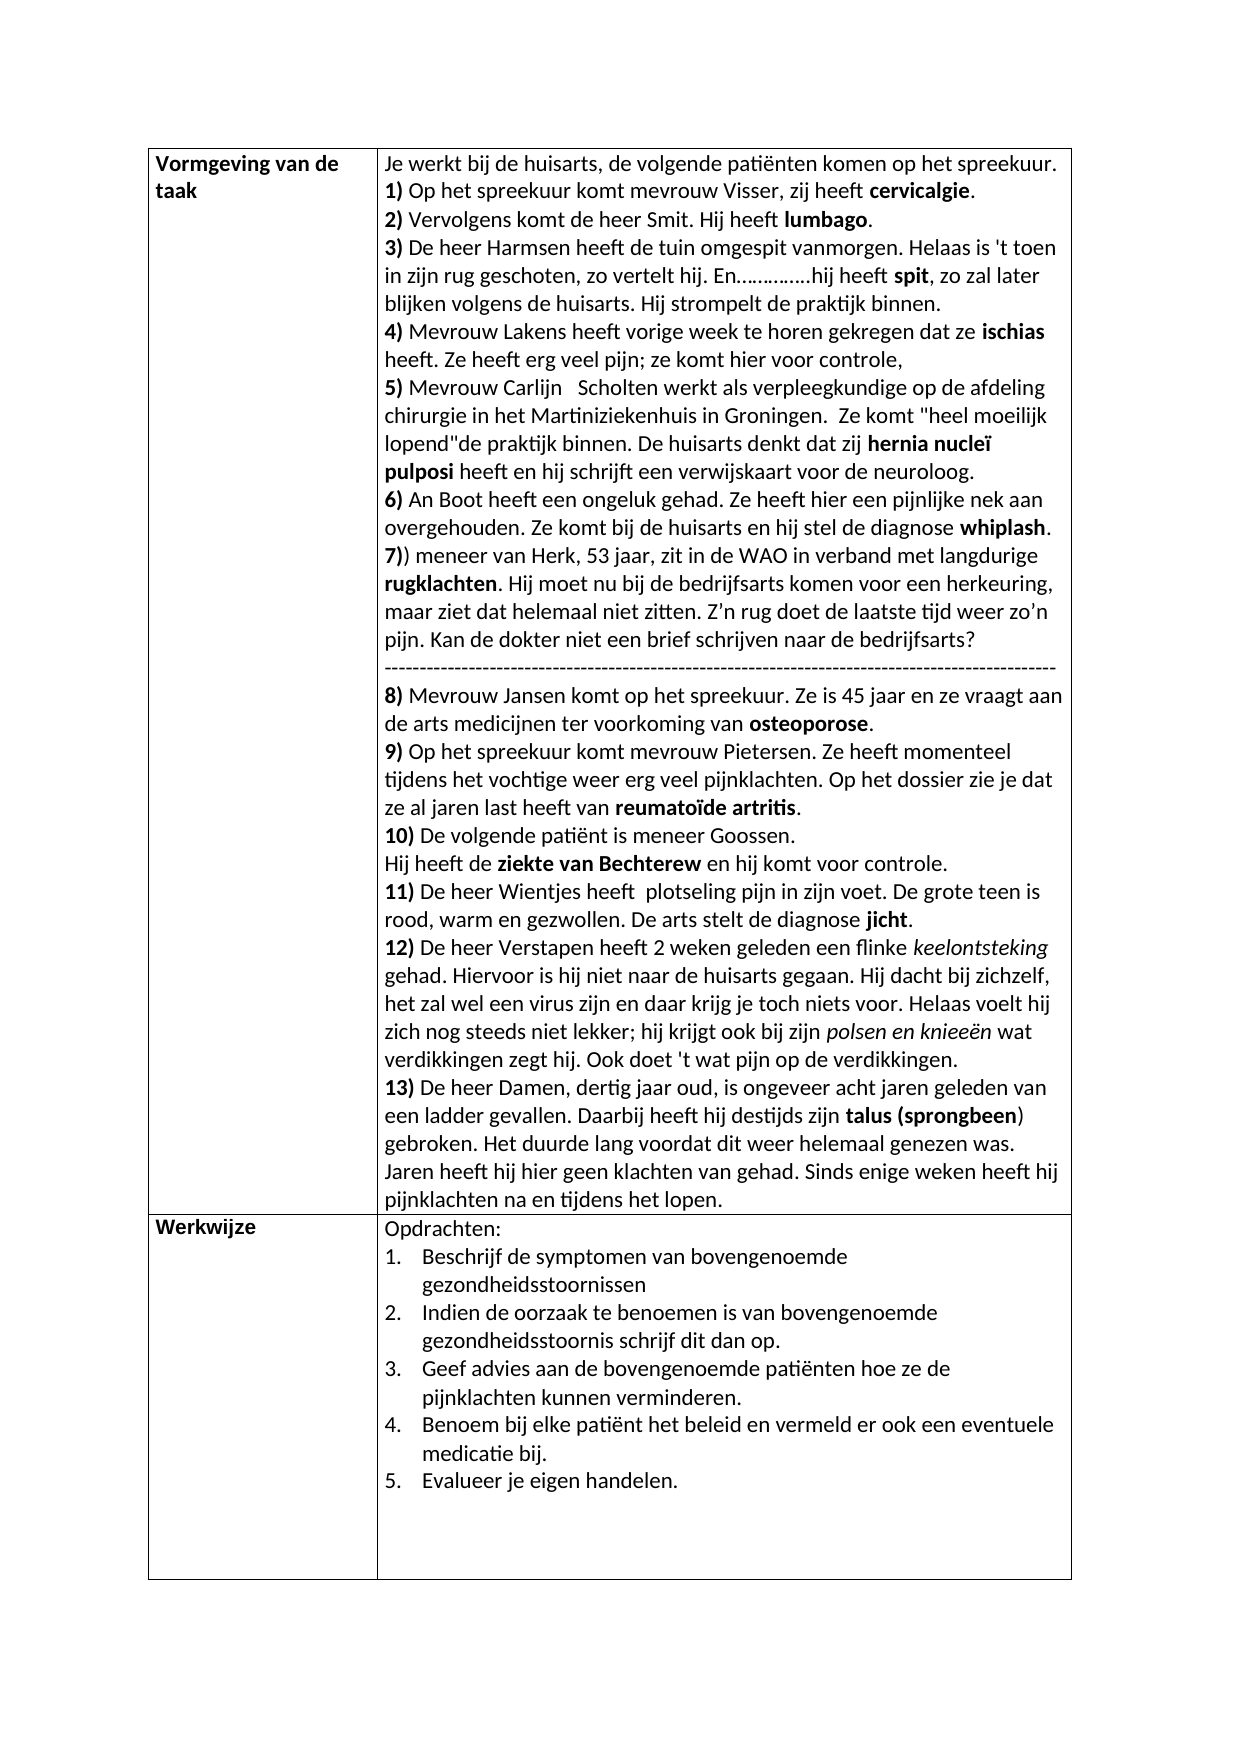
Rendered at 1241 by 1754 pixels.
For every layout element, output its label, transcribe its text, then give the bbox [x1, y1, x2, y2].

table_cell Opdrachten: Beschrijf de symptomen van bovengenoemde gezondheidsstoornissen Indien de oorzaak te benoemen is van bovengenoemde gezondheidsstoornis schrijf dit dan op. Geef advies aan de bovengenoemde patiënten hoe ze de pijnklachten kunnen verminderen. Benoem bij elke patiënt het beleid en vermeld er ook een eventuele medicatie bij. Evalueer je eigen handelen. [378, 1215, 1071, 1579]
table_cell Werkwijze [149, 1215, 377, 1579]
table_cell Vormgeving van de taak [149, 149, 377, 1213]
table_cell Je werkt bij de huisarts, de volgende patiënten komen op het spreekuur. 1) Op het spreekuur komt mevrouw Visser, zij heeft cervicalgie. 2) Vervolgens komt de heer Smit. Hij heeft lumbago. 3) De heer Harmsen heeft de tuin omgespit vanmorgen. Helaas is 't toen in zijn rug geschoten, zo vertelt hij. En…………..hij heeft spit, zo zal later blijken volgens de huisarts. Hij strompelt de praktijk binnen. 4) Mevrouw Lakens heeft vorige week te horen gekregen dat ze ischias heeft. Ze heeft erg veel pijn; ze komt hier voor controle, 5) Mevrouw Carlijn Scholten werkt als verpleegkundige op de afdeling chirurgie in het Martiniziekenhuis in Groningen. Ze komt "heel moeilijk lopend"de praktijk binnen. De huisarts denkt dat zij hernia nucleï pulposi heeft en hij schrijft een verwijskaart voor de neuroloog. 6) An Boot heeft een ongeluk gehad. Ze heeft hier een pijnlijke nek aan overgehouden. Ze komt bij de huisarts en hij stel de diagnose whiplash. 7)) meneer van Herk, 53 jaar, zit in de WAO in verband met langdurige rugklachten. Hij moet nu bij de bedrijfsarts komen voor een herkeuring, maar ziet dat helemaal niet zitten. Z’n rug doet de laatste tijd weer zo’n pijn. Kan de dokter niet een brief schrijven naar de bedrijfsarts? ------------------------------------------------------------------------------------------------ 8) Mevrouw Jansen komt op het spreekuur. Ze is 45 jaar en ze vraagt aan de arts medicijnen ter voorkoming van osteoporose. 9) Op het spreekuur komt mevrouw Pietersen. Ze heeft momenteel tijdens het vochtige weer erg veel pijnklachten. Op het dossier zie je dat ze al jaren last heeft van reumatoïde artritis. 10) De volgende patiënt is meneer Goossen. Hij heeft de ziekte van Bechterew en hij komt voor controle. 11) De heer Wientjes heeft plotseling pijn in zijn voet. De grote teen is rood, warm en gezwollen. De arts stelt de diagnose jicht. 12) De heer Verstapen heeft 2 weken geleden een flinke keelontsteking gehad. Hiervoor is hij niet naar de huisarts gegaan. Hij dacht bij zichzelf, het zal wel een virus zijn en daar krijg je toch niets voor. Helaas voelt hij zich nog steeds niet lekker; hij krijgt ook bij zijn polsen en knieeën wat verdikkingen zegt hij. Ook doet 't wat pijn op de verdikkingen. 13) De heer Damen, dertig jaar oud, is ongeveer acht jaren geleden van een ladder gevallen. Daarbij heeft hij destijds zijn talus (sprongbeen) gebroken. Het duurde lang voordat dit weer helemaal genezen was. Jaren heeft hij hier geen klachten van gehad. Sinds enige weken heeft hij pijnklachten na en tijdens het lopen. [378, 149, 1071, 1213]
